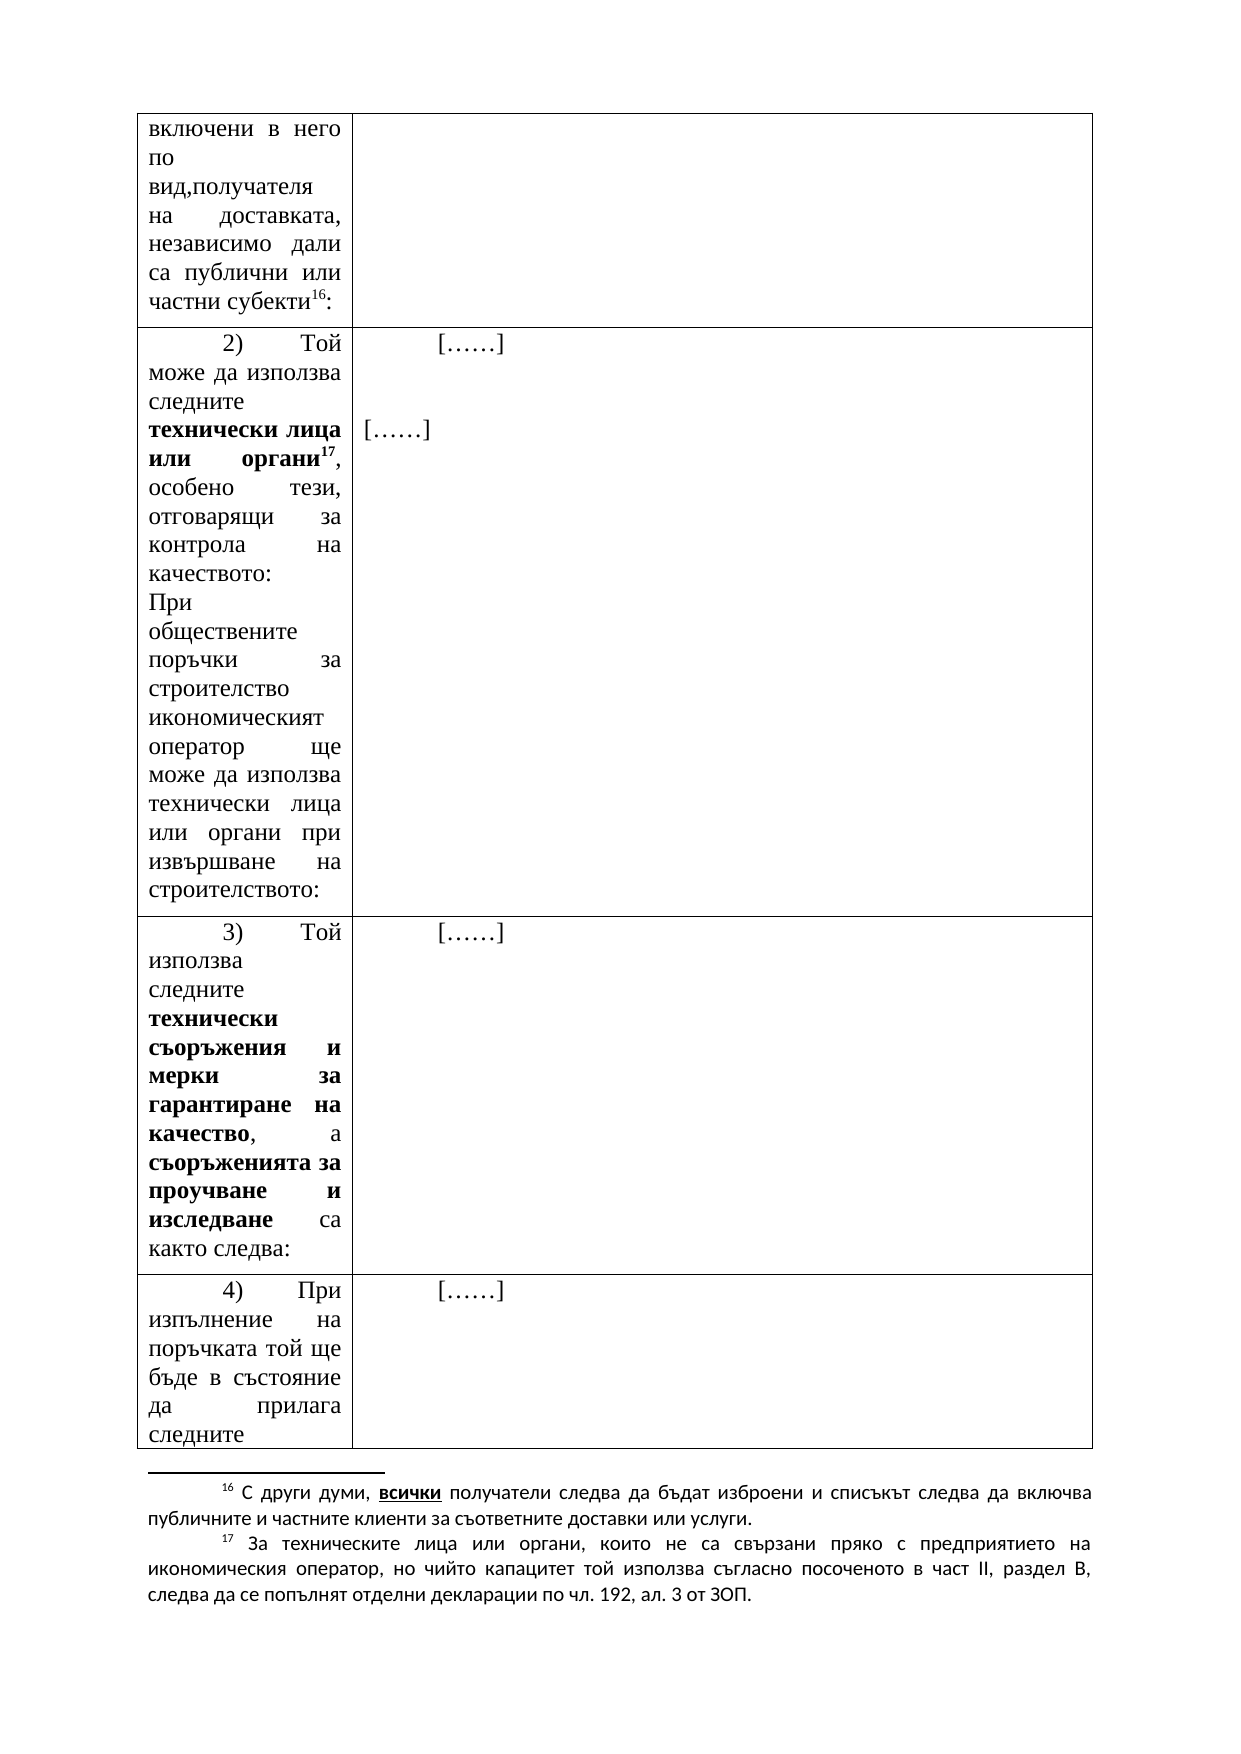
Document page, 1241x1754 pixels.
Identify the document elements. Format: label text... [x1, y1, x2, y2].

table_cell 2) Той може да използва следните технически лица или органи, особено тези, отговарящи за контрола на качеството: При обществените поръчки за строителство икономическият оператор ще може да използва технически лица или органи при извършване на строителството: [138, 328, 352, 916]
table_cell [……] [353, 917, 1092, 1274]
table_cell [138, 1275, 352, 1448]
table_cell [353, 114, 1092, 327]
table_cell [……] [……] [353, 328, 1092, 916]
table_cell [138, 114, 352, 327]
table_cell 3) Той използва следните технически съоръжения и мерки за гарантиране на качество, а съоръженията за проучване и изследване са както следва: [138, 917, 352, 1274]
table_cell [……] [353, 1275, 1092, 1448]
